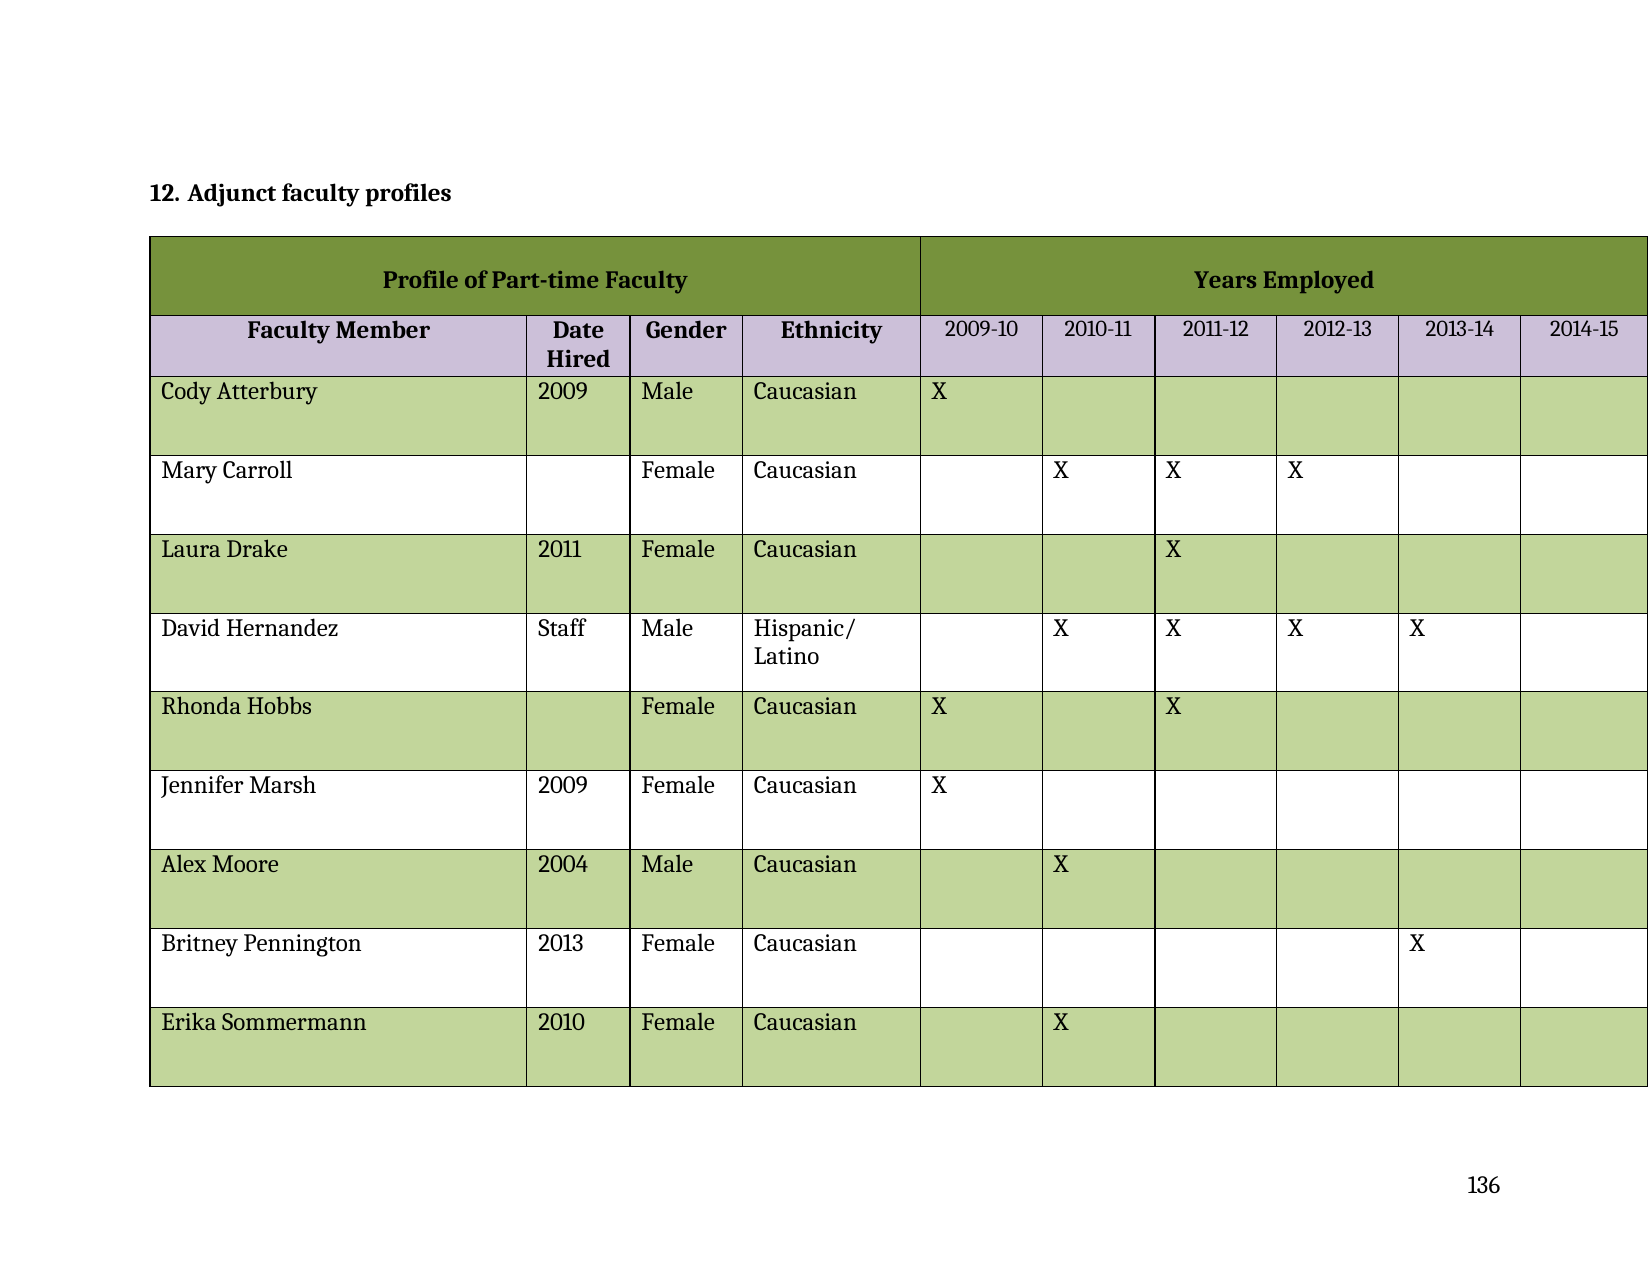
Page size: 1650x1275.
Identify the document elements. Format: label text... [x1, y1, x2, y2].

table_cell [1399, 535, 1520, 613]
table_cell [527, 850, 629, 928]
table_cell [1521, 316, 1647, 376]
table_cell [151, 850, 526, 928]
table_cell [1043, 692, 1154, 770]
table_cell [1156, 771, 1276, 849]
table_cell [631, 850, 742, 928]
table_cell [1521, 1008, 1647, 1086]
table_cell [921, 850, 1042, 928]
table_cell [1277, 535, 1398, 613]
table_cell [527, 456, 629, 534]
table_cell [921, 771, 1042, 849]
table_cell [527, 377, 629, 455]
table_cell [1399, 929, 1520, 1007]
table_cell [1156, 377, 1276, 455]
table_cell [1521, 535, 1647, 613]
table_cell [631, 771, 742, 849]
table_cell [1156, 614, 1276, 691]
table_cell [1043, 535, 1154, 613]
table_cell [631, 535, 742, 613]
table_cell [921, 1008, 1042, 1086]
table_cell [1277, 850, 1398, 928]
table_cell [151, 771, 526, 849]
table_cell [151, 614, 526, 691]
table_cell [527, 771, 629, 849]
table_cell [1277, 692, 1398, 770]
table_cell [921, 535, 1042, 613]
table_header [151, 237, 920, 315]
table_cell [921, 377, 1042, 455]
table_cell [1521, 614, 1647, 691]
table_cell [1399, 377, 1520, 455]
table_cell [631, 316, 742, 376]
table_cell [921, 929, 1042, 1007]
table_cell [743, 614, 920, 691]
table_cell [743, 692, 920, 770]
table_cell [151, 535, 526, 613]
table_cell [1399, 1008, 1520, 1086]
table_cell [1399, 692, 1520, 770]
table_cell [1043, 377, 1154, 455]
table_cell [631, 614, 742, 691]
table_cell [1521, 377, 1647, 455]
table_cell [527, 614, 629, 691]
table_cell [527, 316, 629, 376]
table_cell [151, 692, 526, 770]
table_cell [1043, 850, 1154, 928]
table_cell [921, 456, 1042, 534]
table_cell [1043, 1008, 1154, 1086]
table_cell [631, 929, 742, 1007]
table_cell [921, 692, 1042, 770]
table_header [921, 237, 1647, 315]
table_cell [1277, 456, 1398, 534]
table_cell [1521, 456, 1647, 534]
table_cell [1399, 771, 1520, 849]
list Adjunct faculty profiles [150, 179, 1500, 207]
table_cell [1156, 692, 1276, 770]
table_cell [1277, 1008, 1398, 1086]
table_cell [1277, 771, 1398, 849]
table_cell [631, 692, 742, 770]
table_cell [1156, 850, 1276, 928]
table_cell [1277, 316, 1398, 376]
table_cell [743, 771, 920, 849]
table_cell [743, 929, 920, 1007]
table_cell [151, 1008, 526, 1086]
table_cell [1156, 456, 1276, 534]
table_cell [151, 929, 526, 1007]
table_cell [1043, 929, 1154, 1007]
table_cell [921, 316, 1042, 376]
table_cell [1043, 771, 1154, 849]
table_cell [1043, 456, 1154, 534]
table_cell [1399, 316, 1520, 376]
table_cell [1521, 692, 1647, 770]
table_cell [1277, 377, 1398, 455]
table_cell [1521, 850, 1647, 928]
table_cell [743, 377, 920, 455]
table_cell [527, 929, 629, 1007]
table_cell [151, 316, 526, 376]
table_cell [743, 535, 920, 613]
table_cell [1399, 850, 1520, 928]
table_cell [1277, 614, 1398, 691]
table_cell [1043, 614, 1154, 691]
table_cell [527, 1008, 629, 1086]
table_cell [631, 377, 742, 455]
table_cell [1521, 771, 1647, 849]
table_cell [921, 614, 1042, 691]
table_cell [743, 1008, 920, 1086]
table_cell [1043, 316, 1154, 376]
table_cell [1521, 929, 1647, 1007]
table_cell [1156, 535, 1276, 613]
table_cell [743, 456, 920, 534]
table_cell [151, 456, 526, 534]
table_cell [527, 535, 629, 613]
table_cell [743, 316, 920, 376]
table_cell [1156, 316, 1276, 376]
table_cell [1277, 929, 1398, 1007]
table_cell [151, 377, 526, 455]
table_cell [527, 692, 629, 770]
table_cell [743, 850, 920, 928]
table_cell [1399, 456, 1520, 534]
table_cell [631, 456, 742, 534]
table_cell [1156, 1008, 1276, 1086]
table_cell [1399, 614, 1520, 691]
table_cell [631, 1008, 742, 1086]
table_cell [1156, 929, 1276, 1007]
